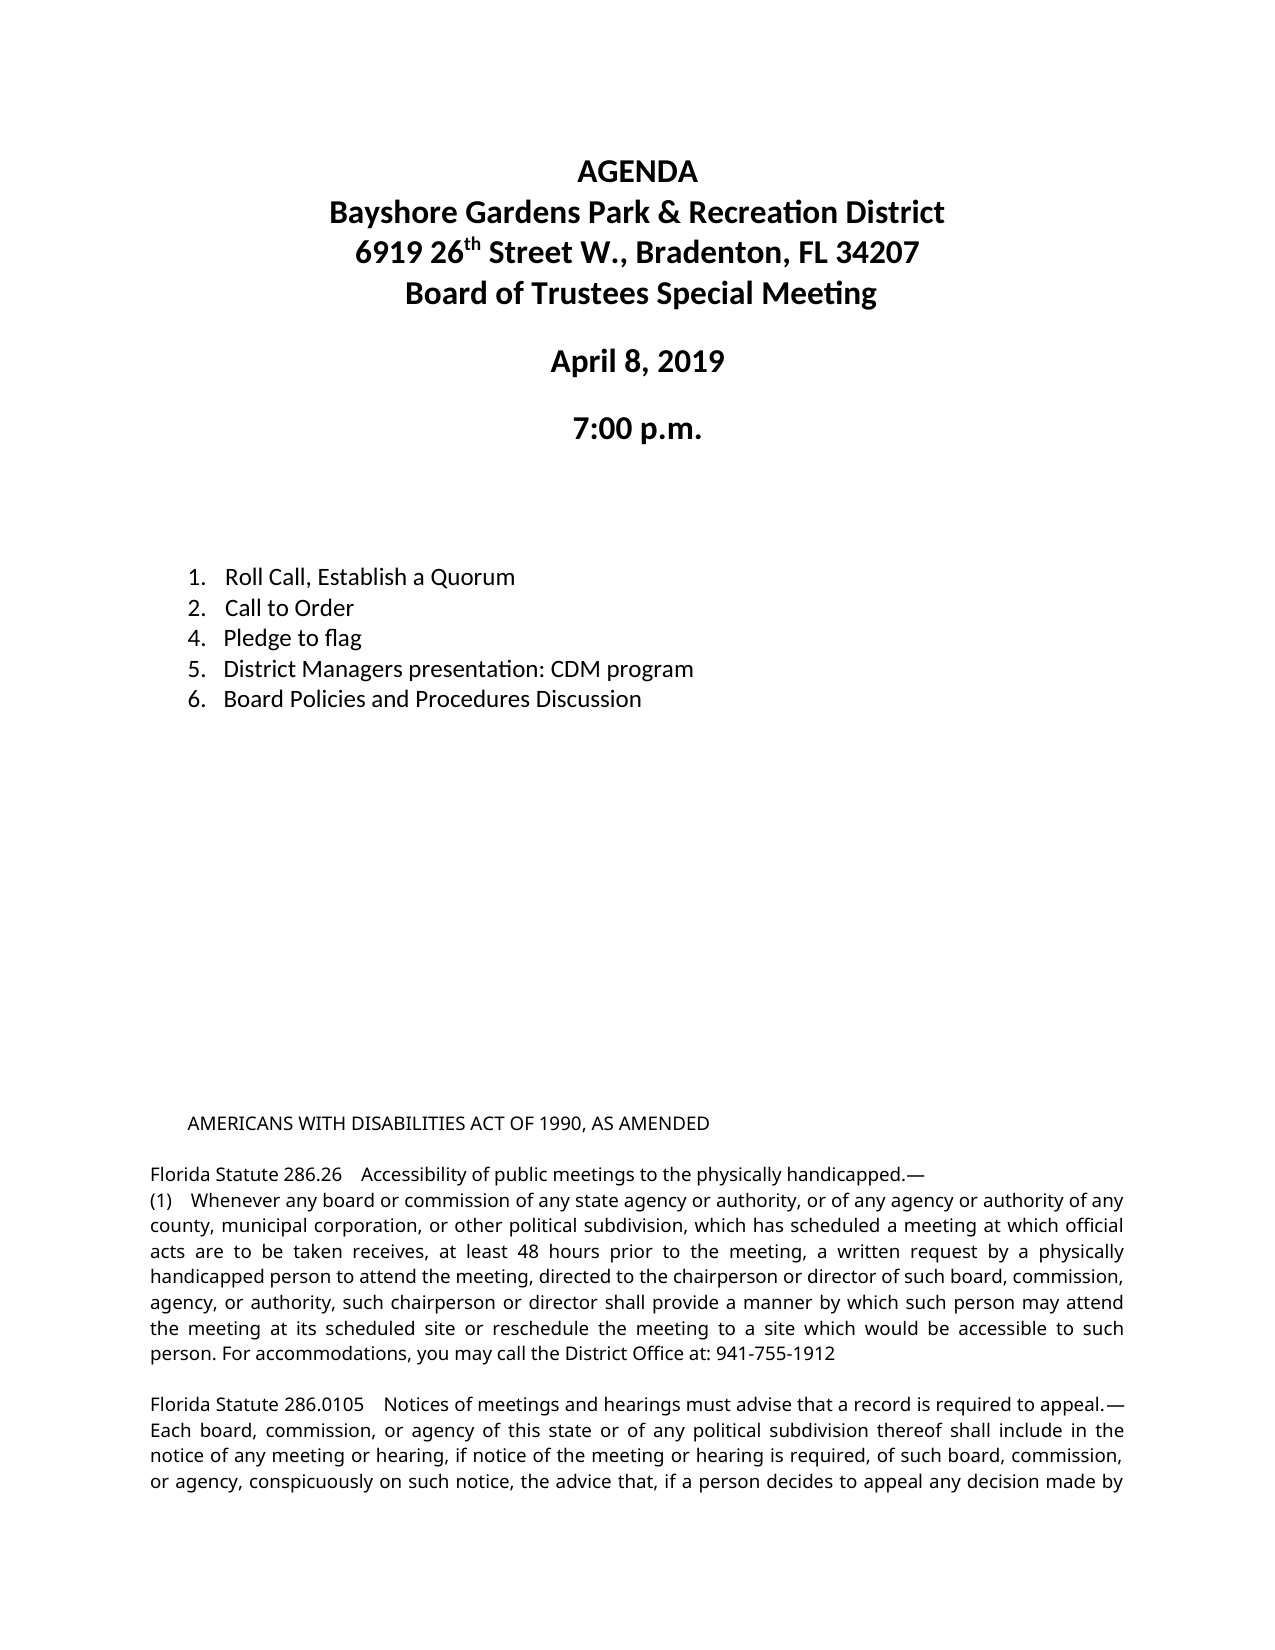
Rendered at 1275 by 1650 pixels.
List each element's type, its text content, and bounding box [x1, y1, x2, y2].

text 7:00 p.m. [150, 407, 1125, 448]
text Bayshore Gardens Park & Recreation District [150, 191, 1125, 231]
text Board of Trustees Special Meeting [150, 272, 1125, 313]
text April 8, 2019 [150, 340, 1125, 381]
text (1) Whenever any board or commission of any state agency or authority, or of any agency or authority of any county, municipal corporation, or other political subdivision, which has scheduled a meeting at which official acts are to be taken receives, at least 48 hours prior to the meeting, a written request by a physically handicapped person to attend the meeting, directed to the chairperson or director of such board, commission, agency, or authority, such chairperson or director shall provide a manner by which such person may attend the meeting at its scheduled site or reschedule the meeting to a site which would be accessible to such person. For accommodations, you may call the District Office at: 941-755-1912 [150, 1187, 1125, 1366]
list Roll Call, Establish a Quorum [187, 561, 1125, 592]
text 4. Pledge to flag [187, 622, 1125, 653]
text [150, 1391, 1125, 1493]
list Call to Order [187, 592, 1125, 622]
text AGENDA [150, 150, 1125, 191]
text AMERICANS WITH DISABILITIES ACT OF 1990, AS AMENDED [187, 1111, 1125, 1136]
text 5. District Managers presentation: CDM program [187, 653, 1125, 683]
text 6919 26th Street W., Bradenton, FL 34207 [150, 231, 1125, 272]
text Florida Statute 286.26 Accessibility of public meetings to the physically handicapped.— [150, 1162, 1125, 1187]
text 6. Board Policies and Procedures Discussion [187, 683, 1125, 714]
